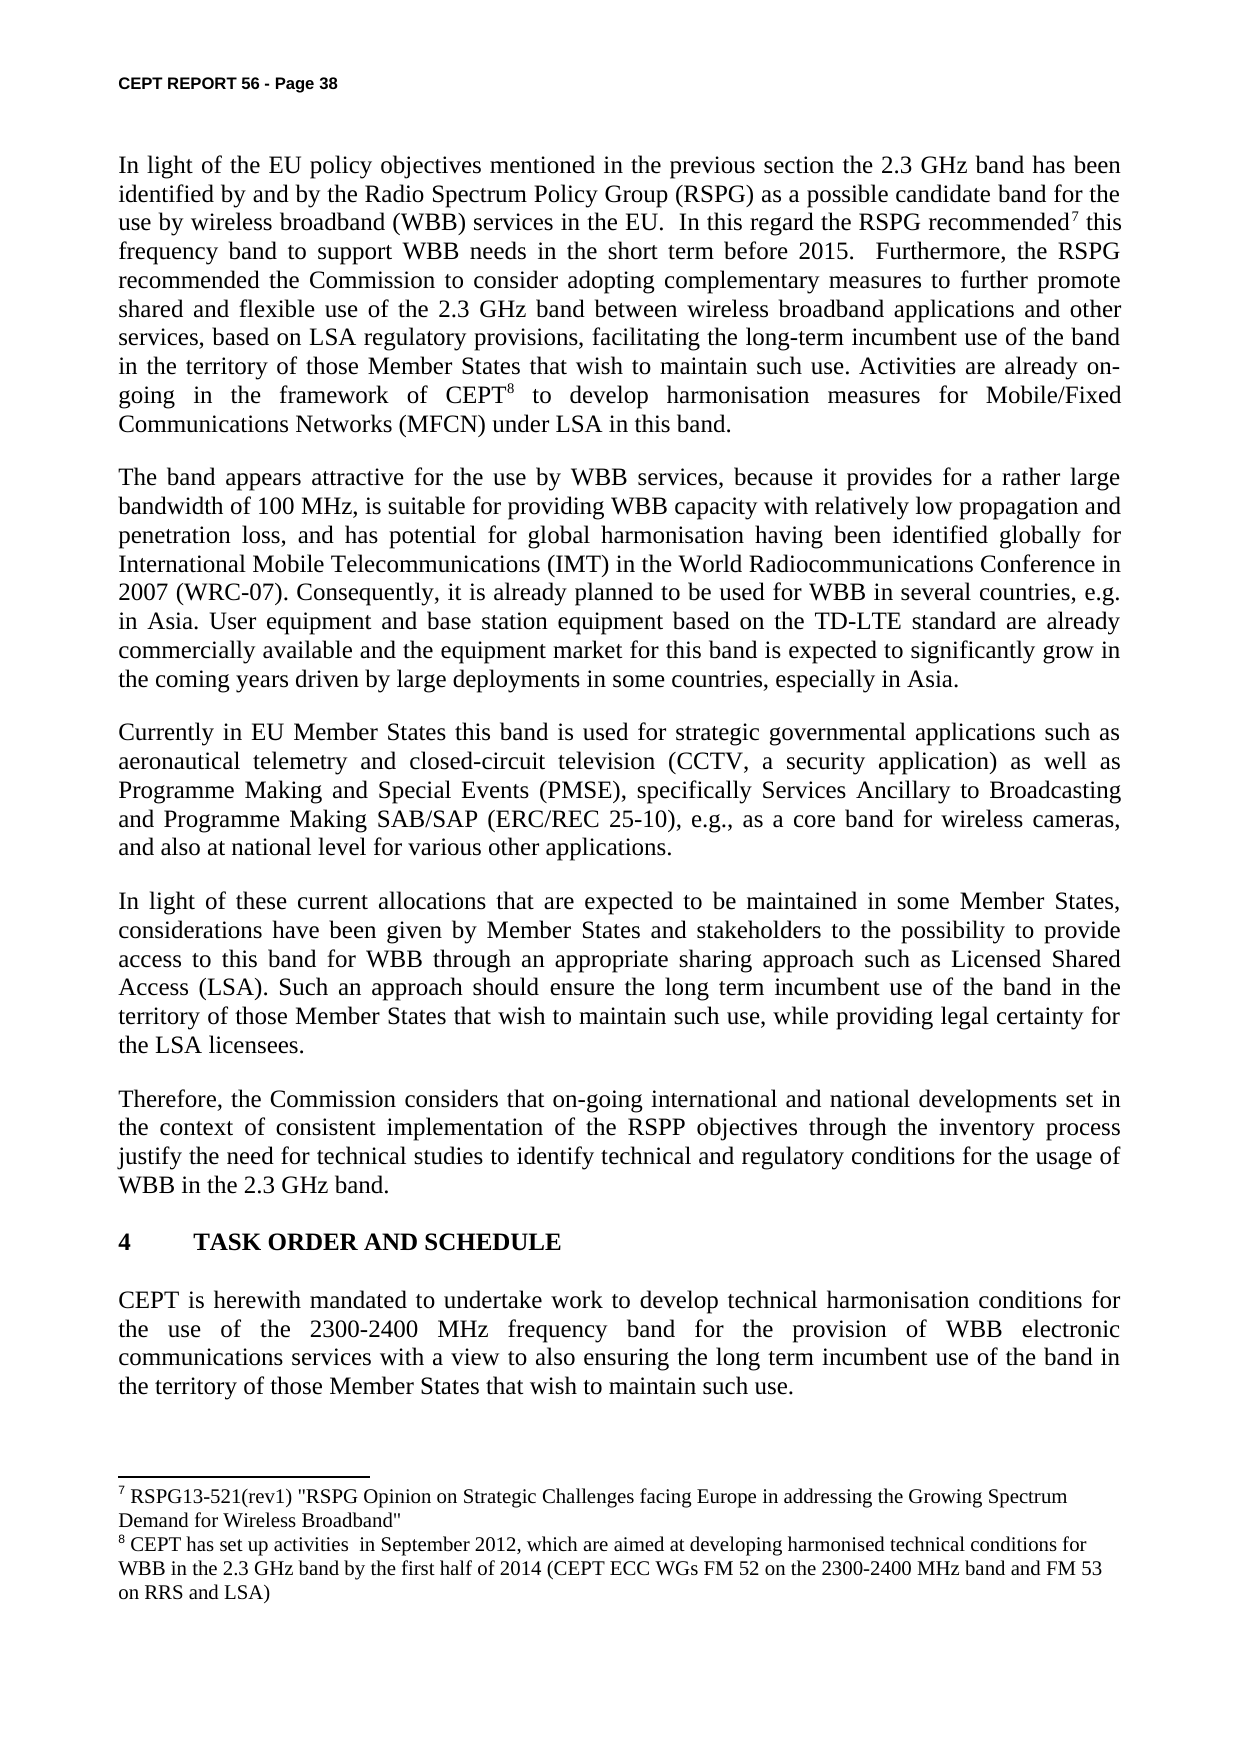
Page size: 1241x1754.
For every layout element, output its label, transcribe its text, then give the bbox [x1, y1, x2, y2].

text The band appears attractive for the use by WBB services, because it provides for a rather large bandwidth of 100 MHz, is suitable for providing WBB capacity with relatively low propagation and penetration loss, and has potential for global harmonisation having been identified globally for International Mobile Telecommunications (IMT) in the World Radiocommunications Conference in 2007 (WRC-07). Consequently, it is already planned to be used for WBB in several countries, e.g. in Asia. User equipment and base station equipment based on the TD-LTE standard are already commercially available and the equipment market for this band is expected to significantly grow in the coming years driven by large deployments in some countries, especially in Asia. [118, 462, 1122, 692]
text 4 TASK ORDER AND SCHEDULE [118, 1227, 1122, 1256]
text Currently in EU Member States this band is used for strategic governmental applications such as aeronautical telemetry and closed-circuit television (CCTV, a security application) as well as Programme Making and Special Events (PMSE), specifically Services Ancillary to Broadcasting and Programme Making SAB/SAP (ERC/REC 25-10), e.g., as a core band for wireless cameras, and also at national level for various other applications. [118, 717, 1122, 861]
text CEPT is herewith mandated to undertake work to develop technical harmonisation conditions for the use of the 2300-2400 MHz frequency band for the provision of WBB electronic communications services with a view to also ensuring the long term incumbent use of the band in the territory of those Member States that wish to maintain such use. [118, 1285, 1122, 1400]
text Therefore, the Commission considers that on-going international and national developments set in the context of consistent implementation of the RSPP objectives through the inventory process justify the need for technical studies to identify technical and regulatory conditions for the usage of WBB in the 2.3 GHz band. [118, 1084, 1122, 1199]
text In light of the EU policy objectives mentioned in the previous section the 2.3 GHz band has been identified by and by the Radio Spectrum Policy Group (RSPG) as a possible candidate band for the use by wireless broadband (WBB) services in the EU. In this regard the RSPG recommended this frequency band to support WBB needs in the short term before 2015. Furthermore, the RSPG recommended the Commission to consider adopting complementary measures to further promote shared and flexible use of the 2.3 GHz band between wireless broadband applications and other services, based on LSA regulatory provisions, facilitating the long-term incumbent use of the band in the territory of those Member States that wish to maintain such use. Activities are already on-going in the framework of CEPT to develop harmonisation measures for Mobile/Fixed Communications Networks (MFCN) under LSA in this band. [118, 150, 1122, 437]
text In light of these current allocations that are expected to be maintained in some Member States, considerations have been given by Member States and stakeholders to the possibility to provide access to this band for WBB through an appropriate sharing approach such as Licensed Shared Access (LSA). Such an approach should ensure the long term incumbent use of the band in the territory of those Member States that wish to maintain such use, while providing legal certainty for the LSA licensees. [118, 886, 1122, 1059]
